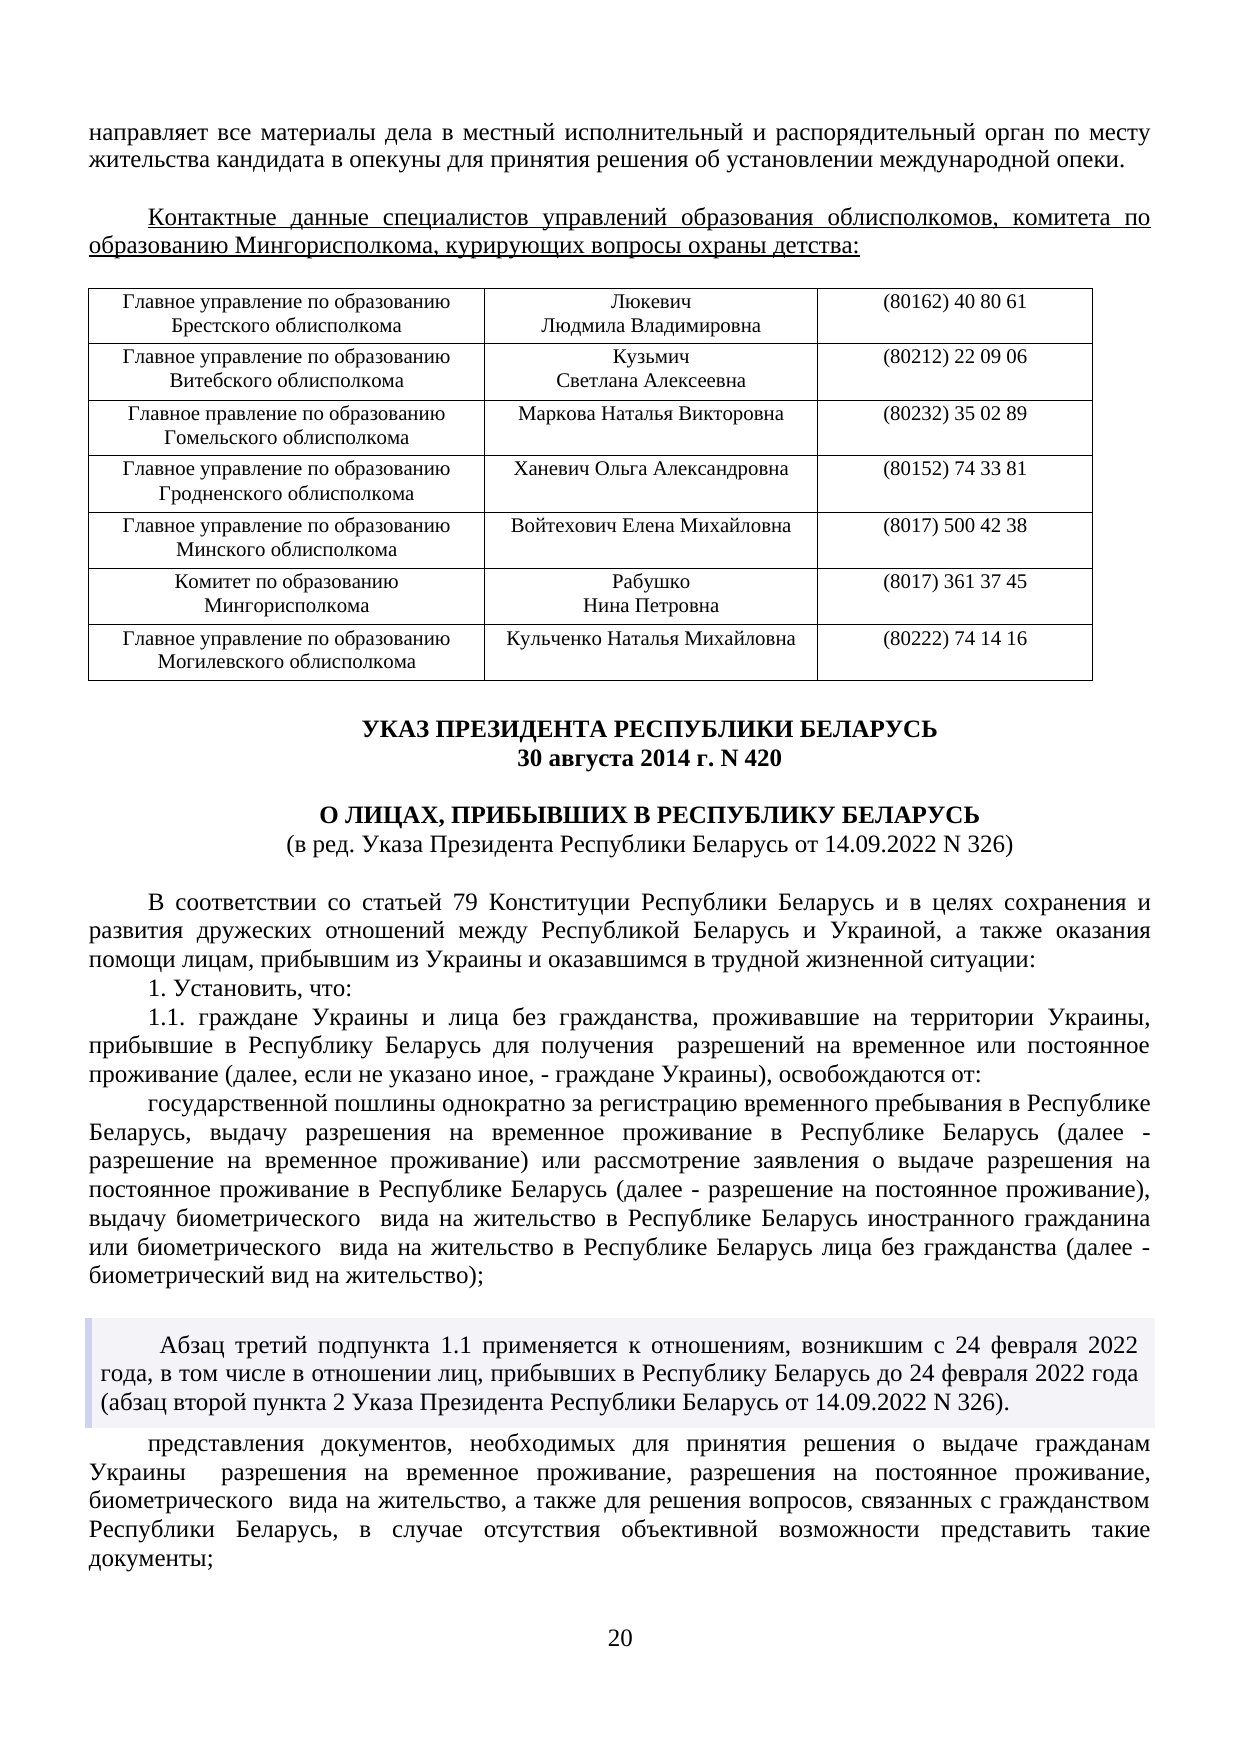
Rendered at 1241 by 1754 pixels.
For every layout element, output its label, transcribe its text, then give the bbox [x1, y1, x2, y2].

text УКАЗ ПРЕЗИДЕНТА РЕСПУБЛИКИ БЕЛАРУСЬ [89, 714, 1152, 743]
table_header Абзац третий подпункта 1.1 применяется к отношениям, возникшим с 24 февраля 2022 года, в том числе в отношении лиц, прибывших в Республику Беларусь до 24 февраля 2022 года (абзац второй пункта 2 Указа Президента Республики Беларусь от 14.09.2022 N 326). [92, 1318, 1149, 1428]
table_cell Главное управление по образованию Гродненского облисполкома [89, 456, 484, 512]
table_cell Кузьмич Светлана Алексеевна [485, 344, 817, 400]
table_cell Главное управление по образованию Могилевского облисполкома [89, 625, 484, 680]
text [89, 118, 1152, 173]
table_header (80162) 40 80 61 [818, 289, 1092, 343]
text В соответствии со статьей 79 Конституции Республики Беларусь и в целях сохранения и развития дружеских отношений между Республикой Беларусь и Украиной, а также оказания помощи лицам, прибывшим из Украины и оказавшимся в трудной жизненной ситуации: [89, 887, 1152, 973]
text 30 августа 2014 г. N 420 [89, 743, 1152, 772]
text 1.1. граждане Украины и лица без гражданства, проживавшие на территории Украины, прибывшие в Республику Беларусь для получения разрешений на временное или постоянное проживание (далее, если не указано иное, - граждане Украины), освобождаются от: [89, 1002, 1152, 1088]
text 1. Установить, что: [89, 973, 1152, 1002]
table_cell (80212) 22 09 06 [818, 344, 1092, 400]
text представления документов, необходимых для принятия решения о выдаче гражданам Украины разрешения на временное проживание, разрешения на постоянное проживание, биометрического вида на жительство, а также для решения вопросов, связанных с гражданством Республики Беларусь, в случае отсутствия объективной возможности представить такие документы; [89, 1428, 1152, 1572]
table_cell (8017) 361 37 45 [818, 569, 1092, 624]
table_cell (80232) 35 02 89 [818, 401, 1092, 455]
table_cell Войтехович Елена Михайловна [485, 513, 817, 567]
text государственной пошлины однократно за регистрацию временного пребывания в Республике Беларусь, выдачу разрешения на временное проживание в Республике Беларусь (далее - разрешение на временное проживание) или рассмотрение заявления о выдаче разрешения на постоянное проживание в Республике Беларусь (далее - разрешение на постоянное проживание), выдачу биометрического вида на жительство в Республике Беларусь иностранного гражданина или биометрического вида на жительство в Республике Беларусь лица без гражданства (далее - биометрический вид на жительство); [89, 1088, 1152, 1289]
table_cell Комитет по образованию Мингорисполкома [89, 569, 484, 624]
table_header Люкевич Людмила Владимировна [485, 289, 817, 343]
table_cell (80152) 74 33 81 [818, 456, 1092, 512]
text Контактные данные специалистов управлений образования облисполкомов, комитета по образованию Мингорисполкома, курирующих вопросы охраны детства: [89, 202, 1152, 259]
text О ЛИЦАХ, ПРИБЫВШИХ В РЕСПУБЛИКУ БЕЛАРУСЬ [89, 801, 1152, 829]
table_cell (8017) 500 42 38 [818, 513, 1092, 567]
table_header Главное управление по образованию Брестского облисполкома [89, 289, 484, 343]
table_cell Маркова Наталья Викторовна [485, 401, 817, 455]
text (в ред. Указа Президента Республики Беларусь от 14.09.2022 N 326) [89, 829, 1152, 858]
table_cell Главное управление по образованию Минского облисполкома [89, 513, 484, 567]
table_cell Кульченко Наталья Михайловна [485, 625, 817, 680]
table_cell Главное управление по образованию Витебского облисполкома [89, 344, 484, 400]
table_cell Рабушко Нина Петровна [485, 569, 817, 624]
table_cell (80222) 74 14 16 [818, 625, 1092, 680]
table_cell Главное правление по образованию Гомельского облисполкома [89, 401, 484, 455]
table_cell Ханевич Ольга Александровна [485, 456, 817, 512]
